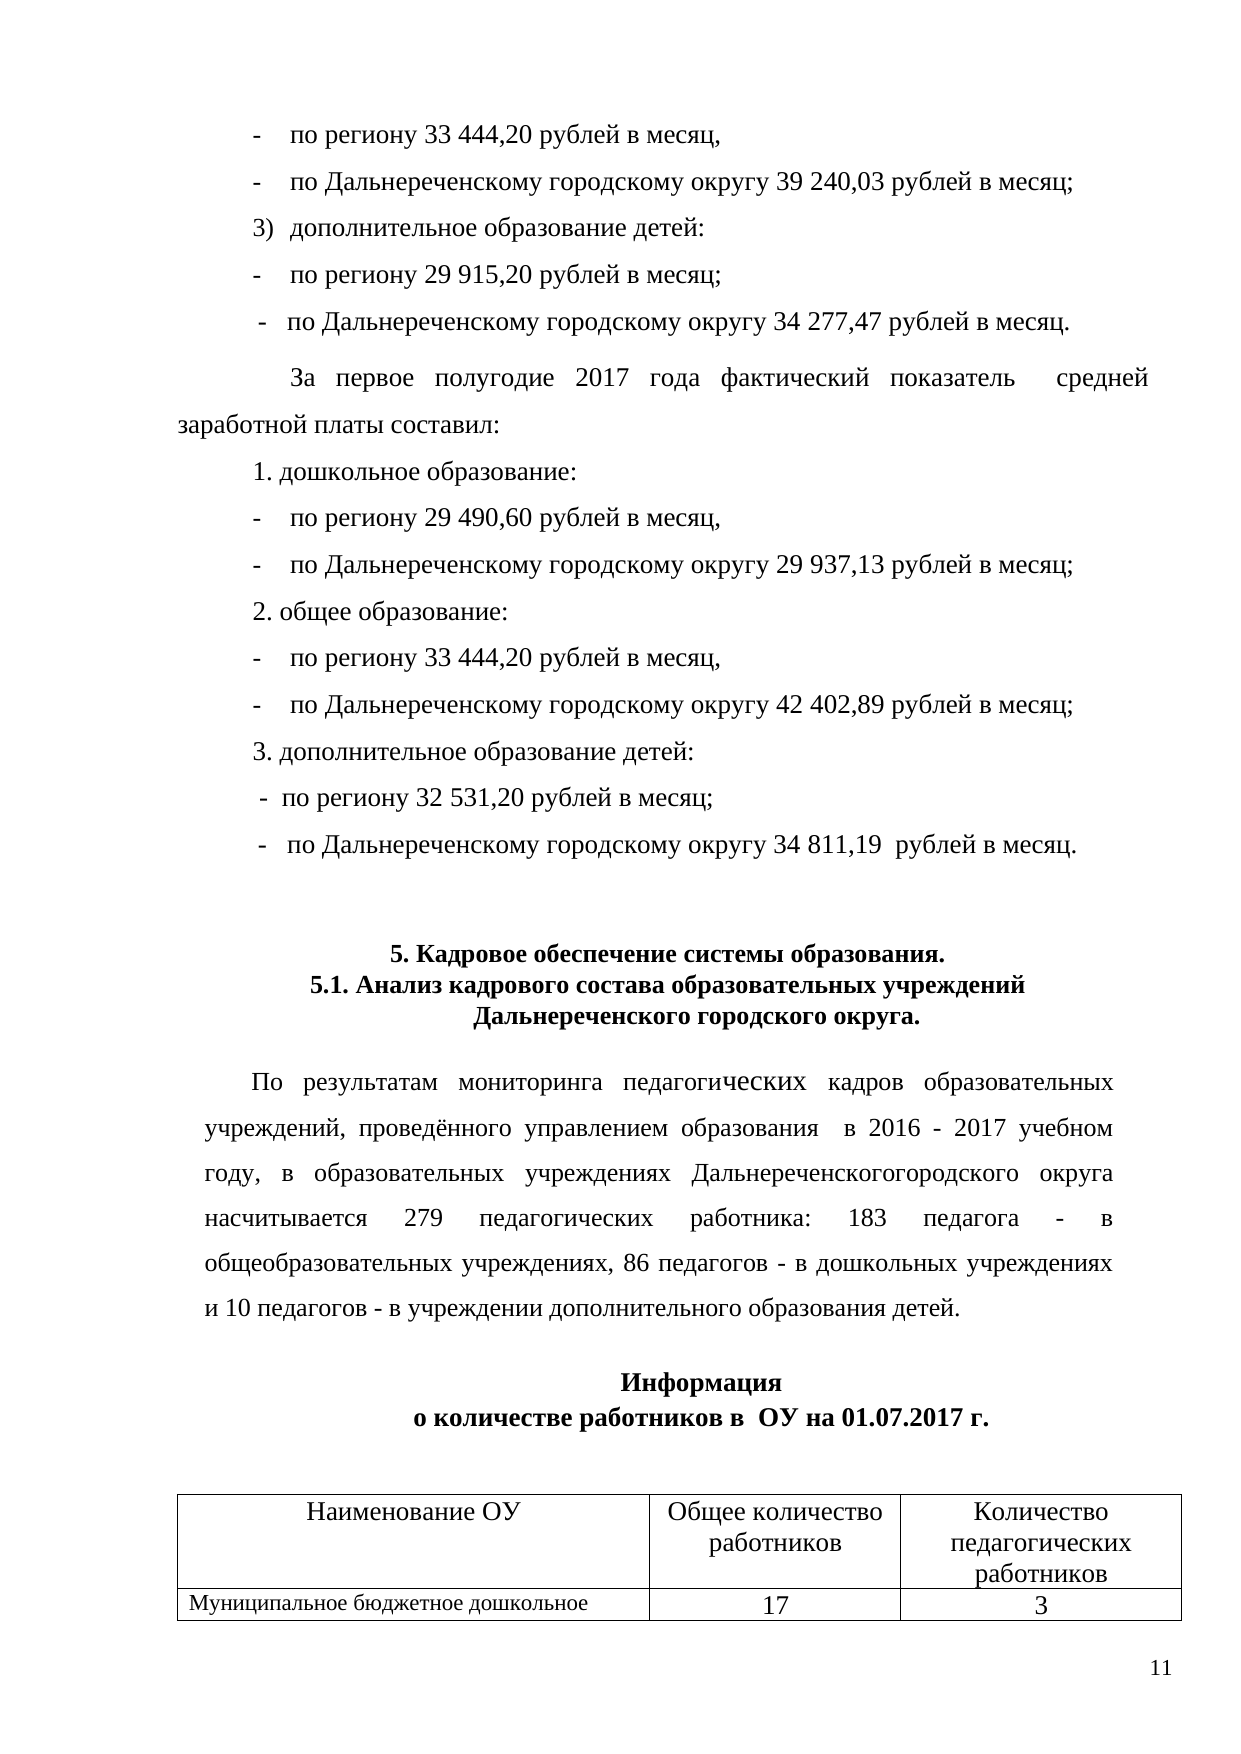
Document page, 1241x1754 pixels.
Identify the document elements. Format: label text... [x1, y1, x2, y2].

text Дальнереченского городского округа. [204, 1000, 1114, 1030]
table_header Наименование ОУ [178, 1495, 649, 1588]
table_cell 3 [901, 1589, 1181, 1620]
text - по региону 32 531,20 рублей в месяц; [252, 781, 1152, 812]
text Информация [177, 1366, 1152, 1397]
text 5. Кадровое обеспечение системы образования. [183, 938, 1152, 969]
list по региону 29 915,20 рублей в месяц; [177, 258, 1152, 289]
text 5.1. Анализ кадрового состава образовательных учреждений [183, 969, 1152, 1000]
table_header Общее количество работников [650, 1495, 900, 1588]
list по региону 33 444,20 рублей в месяц, [177, 118, 1152, 149]
list по Дальнереченскому городскому округу 42 402,89 рублей в месяц; [177, 688, 1152, 719]
list по Дальнереченскому городскому округу 29 937,13 рублей в месяц; [177, 548, 1152, 579]
text - по Дальнереченскому городскому округу 34 277,47 рублей в месяц. [177, 305, 1152, 336]
text По результатам мониторинга педагогических кадров образовательных учреждений, проведённого управлением образования в 2016 - 2017 учебном году, в образовательных учреждениях Дальнереченскогогородского округа насчитывается 279 педагогических работника: 183 педагога - в общеобразовательных учреждениях, 86 педагогов - в дошкольных учреждениях и 10 педагогов - в учреждении дополнительного образования детей. [204, 1063, 1114, 1322]
text о количестве работников в ОУ на 01.07.2017 г. [177, 1401, 1152, 1432]
text 1. дошкольное образование: [252, 455, 1152, 486]
table_header Количество педагогических работников [901, 1495, 1181, 1588]
list по региону 29 490,60 рублей в месяц, [177, 501, 1152, 532]
list по Дальнереченскому городскому округу 39 240,03 рублей в месяц; [177, 165, 1152, 196]
list дополнительное образование детей: [177, 211, 1152, 243]
list по региону 33 444,20 рублей в месяц, [177, 641, 1152, 672]
text 2. общее образование: [252, 595, 1152, 626]
text За первое полугодие 2017 года фактический показатель средней заработной платы составил: [177, 361, 1149, 439]
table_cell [178, 1589, 649, 1620]
table_cell 17 [650, 1589, 900, 1620]
text - по Дальнереченскому городскому округу 34 811,19 рублей в месяц. [177, 828, 1152, 859]
text 3. дополнительное образование детей: [252, 735, 1152, 766]
